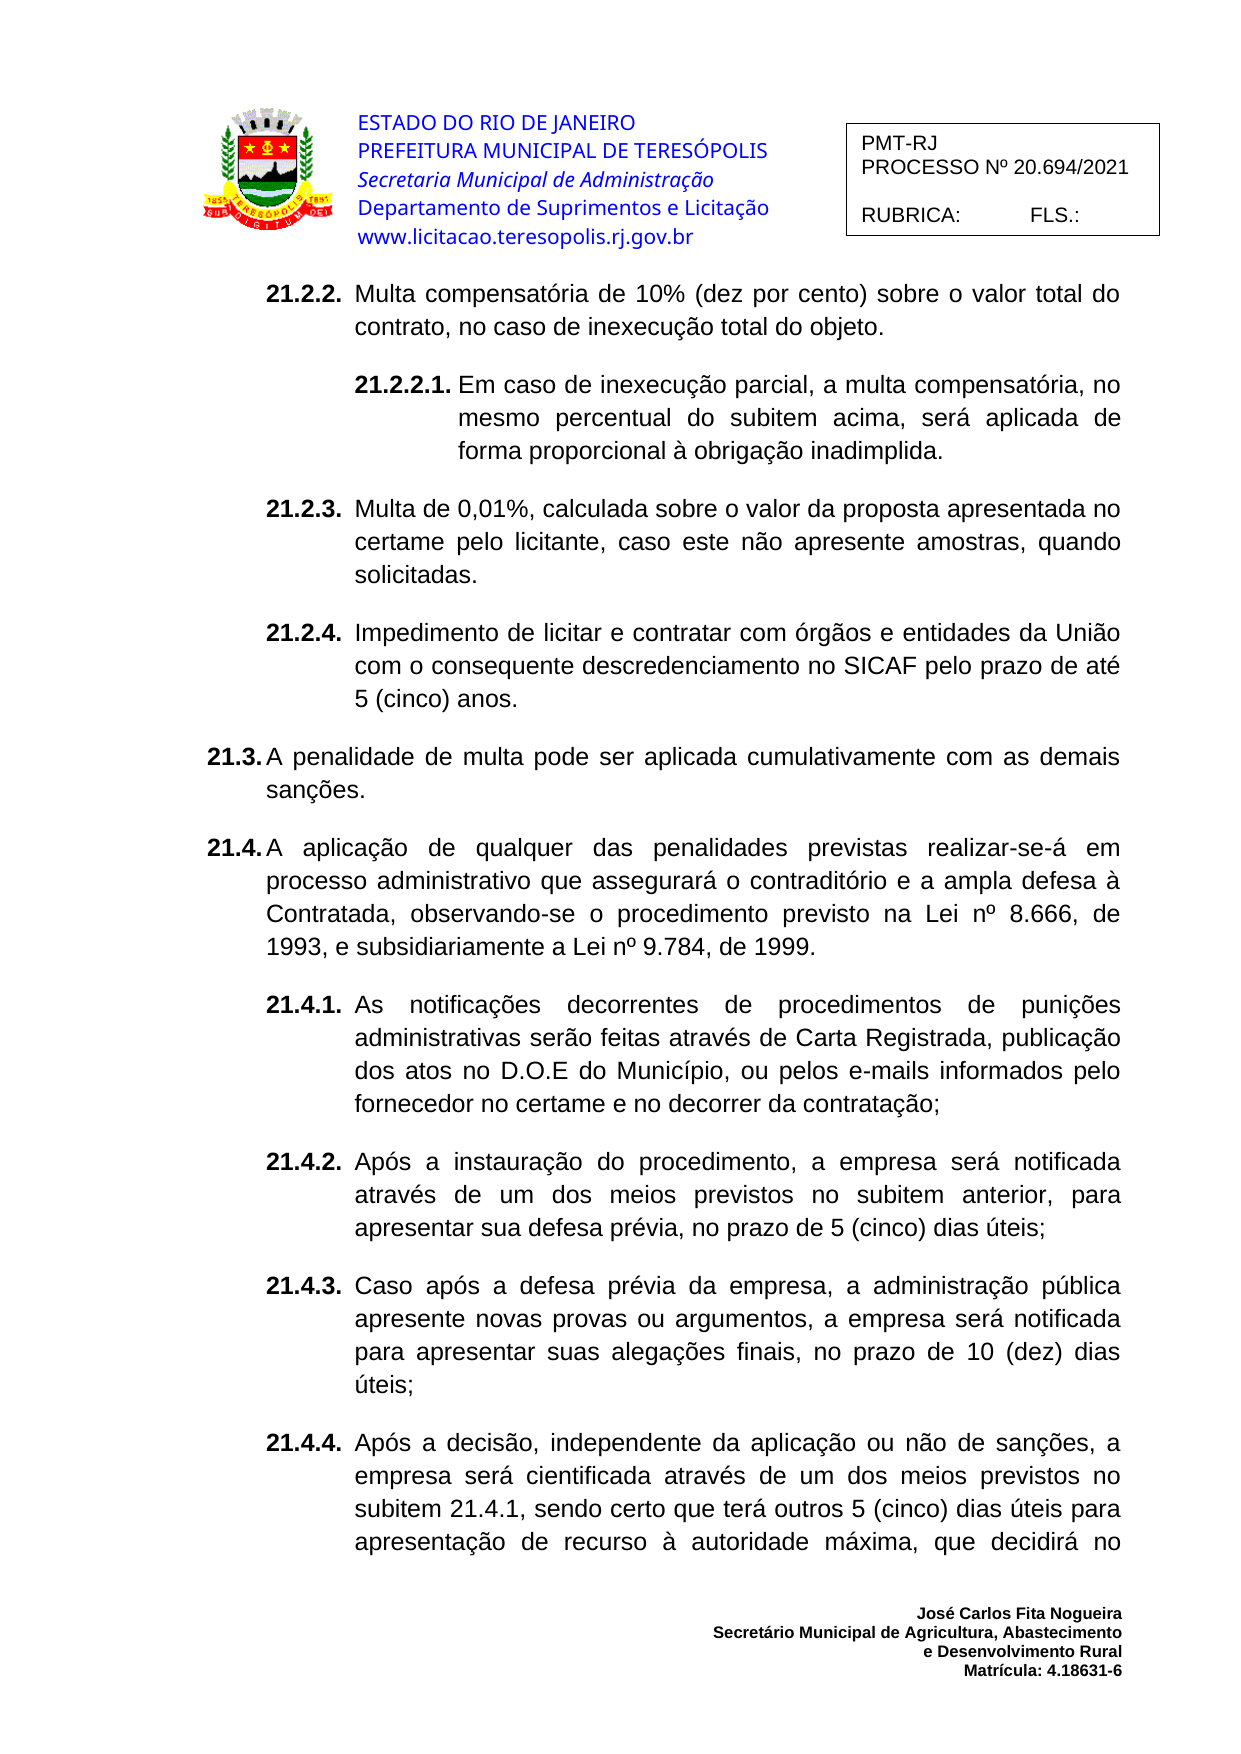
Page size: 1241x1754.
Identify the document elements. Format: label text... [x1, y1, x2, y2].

list Multa compensatória de 10% (dez por cento) sobre o valor total do contrato, no caso de inexecução total do objeto. [266, 279, 1122, 340]
list Impedimento de licitar e contratar com órgãos e entidades da União com o consequente descredenciamento no SICAF pelo prazo de até 5 (cinco) anos. [266, 618, 1122, 713]
list A aplicação de qualquer das penalidades previstas realizar-se-á em processo administrativo que assegurará o contraditório e a ampla defesa à Contratada, observando-se o procedimento previsto na Lei nº 8.666, de 1993, e subsidiariamente a Lei nº 9.784, de 1999. [207, 833, 1122, 961]
list A penalidade de multa pode ser aplicada cumulativamente com as demais sanções. [207, 742, 1122, 804]
picture [203, 108, 333, 230]
list Caso após a defesa prévia da empresa, a administração pública apresente novas provas ou argumentos, a empresa será notificada para apresentar suas alegações finais, no prazo de 10 (dez) dias úteis; [266, 1271, 1122, 1399]
list Após a instauração do procedimento, a empresa será notificada através de um dos meios previstos no subitem anterior, para apresentar sua defesa prévia, no prazo de 5 (cinco) dias úteis; [266, 1147, 1122, 1242]
list Multa de 0,01%, calculada sobre o valor da proposta apresentada no certame pelo licitante, caso este não apresente amostras, quando solicitadas. [266, 494, 1122, 588]
list As notificações decorrentes de procedimentos de punições administrativas serão feitas através de Carta Registrada, publicação dos atos no D.O.E do Município, ou pelos e-mails informados pelo fornecedor no certame e no decorrer da contratação; [266, 990, 1122, 1118]
list Em caso de inexecução parcial, a multa compensatória, no mesmo percentual do subitem acima, será aplicada de forma proporcional à obrigação inadimplida. [354, 370, 1122, 464]
